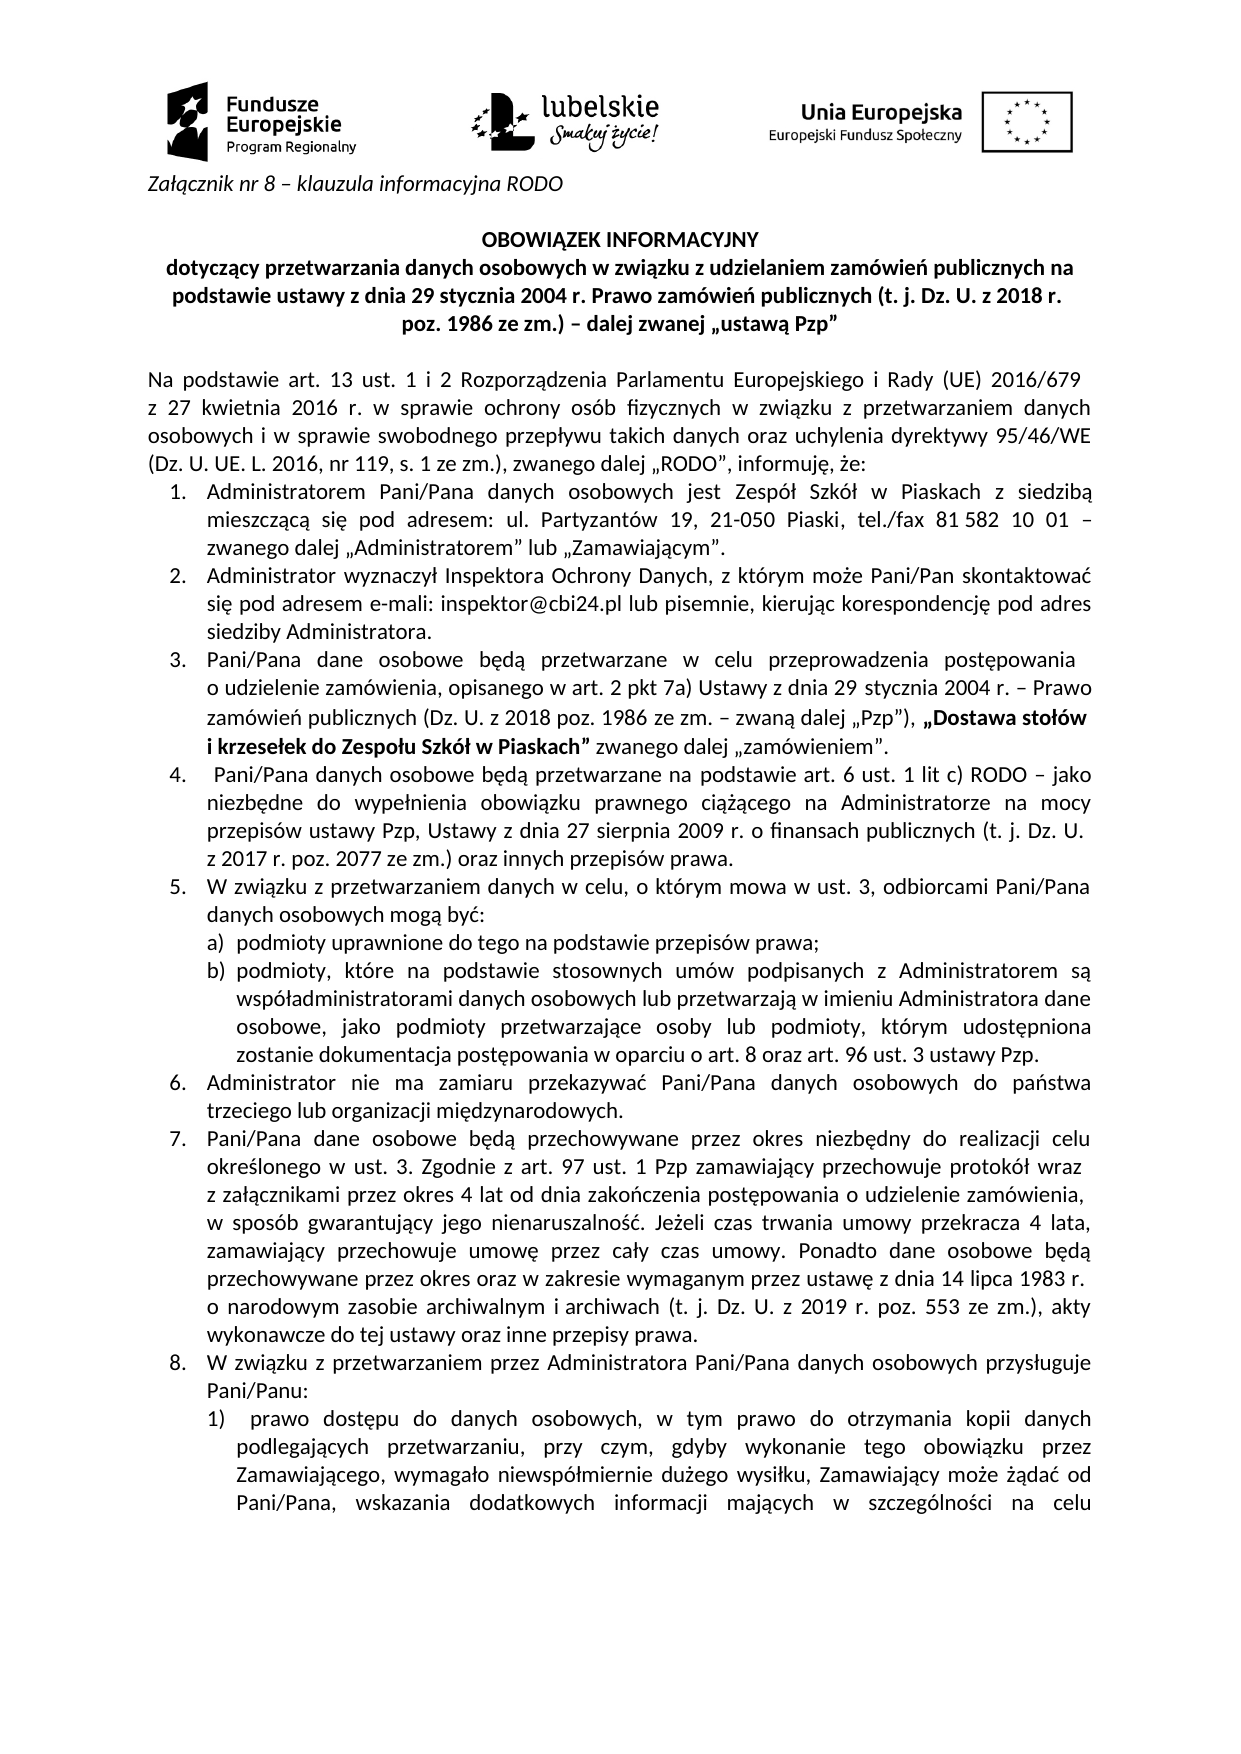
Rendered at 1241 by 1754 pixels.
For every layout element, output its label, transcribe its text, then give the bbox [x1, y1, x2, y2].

list Administrator nie ma zamiaru przekazywać Pani/Pana danych osobowych do państwa trzeciego lub organizacji międzynarodowych. [169, 1068, 1093, 1124]
list Administratorem Pani/Pana danych osobowych jest Zespół Szkół w Piaskach z siedzibą mieszczącą się pod adresem: ul. Partyzantów 19, 21-050 Piaski, tel./fax 81 582 10 01 – zwanego dalej „Administratorem” lub „Zamawiającym”. [169, 477, 1093, 561]
text dotyczący przetwarzania danych osobowych w związku z udzielaniem zamówień publicznych na podstawie ustawy z dnia 29 stycznia 2004 r. Prawo zamówień publicznych (t. j. Dz. U. z 2018 r. poz. 1986 ze zm.) – dalej zwanej „ustawą Pzp” [148, 253, 1093, 337]
text Załącznik nr 8 – klauzula informacyjna RODO [148, 169, 1093, 197]
list Pani/Pana dane osobowe będą przetwarzane w celu przeprowadzenia postępowania o udzielenie zamówienia, opisanego w art. 2 pkt 7a) Ustawy z dnia 29 stycznia 2004 r. – Prawo zamówień publicznych (Dz. U. z 2018 poz. 1986 ze zm. – zwaną dalej „Pzp”), „Dostawa stołów i krzesełek do Zespołu Szkół w Piaskach” zwanego dalej „zamówieniem”. [169, 645, 1093, 760]
text OBOWIĄZEK INFORMACYJNY [148, 225, 1093, 253]
list W związku z przetwarzaniem danych w celu, o którym mowa w ust. 3, odbiorcami Pani/Pana danych osobowych mogą być: [169, 872, 1093, 928]
list podmioty uprawnione do tego na podstawie przepisów prawa; [207, 928, 1093, 956]
text Na podstawie art. 13 ust. 1 i 2 Rozporządzenia Parlamentu Europejskiego i Rady (UE) 2016/679 z 27 kwietnia 2016 r. w sprawie ochrony osób fizycznych w związku z przetwarzaniem danych osobowych i w sprawie swobodnego przepływu takich danych oraz uchylenia dyrektywy 95/46/WE (Dz. U. UE. L. 2016, nr 119, s. 1 ze zm.), zwanego dalej „RODO”, informuję, że: [148, 365, 1093, 477]
list Pani/Pana danych osobowe będą przetwarzane na podstawie art. 6 ust. 1 lit c) RODO – jako niezbędne do wypełnienia obowiązku prawnego ciążącego na Administratorze na mocy przepisów ustawy Pzp, Ustawy z dnia 27 sierpnia 2009 r. o finansach publicznych (t. j. Dz. U. z 2017 r. poz. 2077 ze zm.) oraz innych przepisów prawa. [169, 760, 1093, 872]
list W związku z przetwarzaniem przez Administratora Pani/Pana danych osobowych przysługuje Pani/Panu: [169, 1348, 1093, 1404]
list podmioty, które na podstawie stosownych umów podpisanych z Administratorem są współadministratorami danych osobowych lub przetwarzają w imieniu Administratora dane osobowe, jako podmioty przetwarzające osoby lub podmioty, którym udostępniona zostanie dokumentacja postępowania w oparciu o art. 8 oraz art. 96 ust. 3 ustawy Pzp. [207, 956, 1093, 1068]
list Administrator wyznaczył Inspektora Ochrony Danych, z którym może Pani/Pan skontaktować się pod adresem e-mali: inspektor@cbi24.pl lub pisemnie, kierując korespondencję pod adres siedziby Administratora. [169, 561, 1093, 645]
picture [147, 73, 1093, 169]
list Pani/Pana dane osobowe będą przechowywane przez okres niezbędny do realizacji celu określonego w ust. 3. Zgodnie z art. 97 ust. 1 Pzp zamawiający przechowuje protokół wraz z załącznikami przez okres 4 lat od dnia zakończenia postępowania o udzielenie zamówienia, w sposób gwarantujący jego nienaruszalność. Jeżeli czas trwania umowy przekracza 4 lata, zamawiający przechowuje umowę przez cały czas umowy. Ponadto dane osobowe będą przechowywane przez okres oraz w zakresie wymaganym przez ustawę z dnia 14 lipca 1983 r. o narodowym zasobie archiwalnym i archiwach (t. j. Dz. U. z 2019 r. poz. 553 ze zm.), akty wykonawcze do tej ustawy oraz inne przepisy prawa. [169, 1124, 1093, 1348]
